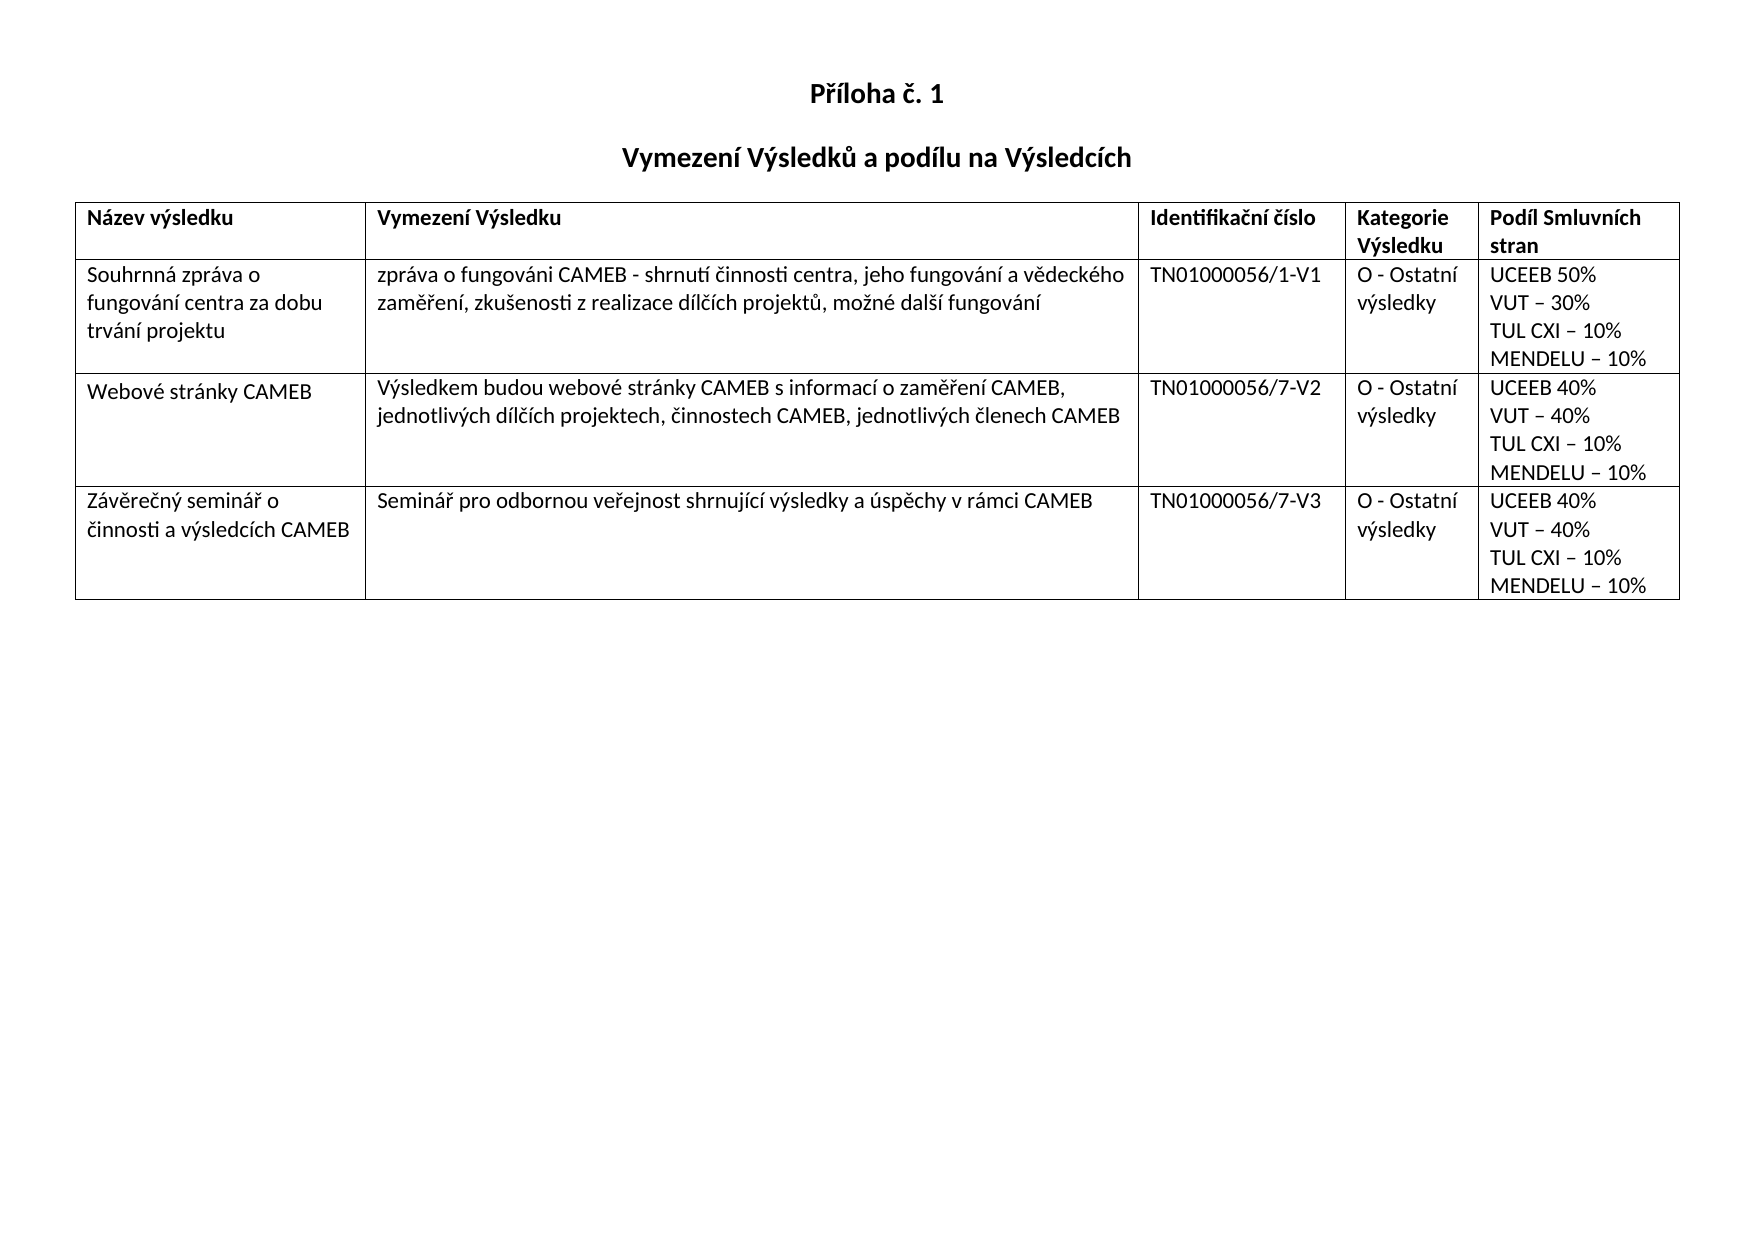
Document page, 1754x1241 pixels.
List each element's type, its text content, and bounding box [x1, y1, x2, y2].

table_cell Závěrečný seminář o činnosti a výsledcích CAMEB [76, 487, 365, 599]
table_cell Souhrnná zpráva o fungování centra za dobu trvání projektu [76, 260, 365, 372]
table_header Identifikační číslo [1139, 203, 1345, 259]
table_header Kategorie Výsledku [1346, 203, 1478, 259]
table_cell UCEEB 40% VUT – 40% TUL CXI – 10% MENDELU – 10% [1479, 487, 1679, 599]
table_cell O - Ostatní výsledky [1346, 487, 1478, 599]
table_header Vymezení Výsledku [366, 203, 1138, 259]
table_cell Seminář pro odbornou veřejnost shrnující výsledky a úspěchy v rámci CAMEB [366, 487, 1138, 599]
table_cell TN01000056/7-V3 [1139, 487, 1345, 599]
table_cell TN01000056/7-V2 [1139, 374, 1345, 486]
table_cell O - Ostatní výsledky [1346, 260, 1478, 372]
table_header Název výsledku [76, 203, 365, 259]
table_cell zpráva o fungováni CAMEB - shrnutí činnosti centra, jeho fungování a vědeckého zaměření, zkušenosti z realizace dílčích projektů, možné další fungování [366, 260, 1138, 372]
table_cell UCEEB 50% VUT – 30% TUL CXI – 10% MENDELU – 10% [1479, 260, 1679, 372]
text Příloha č. 1 [75, 75, 1679, 111]
table_cell UCEEB 40% VUT – 40% TUL CXI – 10% MENDELU – 10% [1479, 374, 1679, 486]
text Vymezení Výsledků a podílu na Výsledcích [75, 139, 1679, 174]
table_cell TN01000056/1-V1 [1139, 260, 1345, 372]
table_cell Webové stránky CAMEB [76, 374, 365, 486]
table_cell Výsledkem budou webové stránky CAMEB s informací o zaměření CAMEB, jednotlivých dílčích projektech, činnostech CAMEB, jednotlivých členech CAMEB [366, 374, 1138, 486]
table_cell O - Ostatní výsledky [1346, 374, 1478, 486]
table_header Podíl Smluvních stran [1479, 203, 1679, 259]
